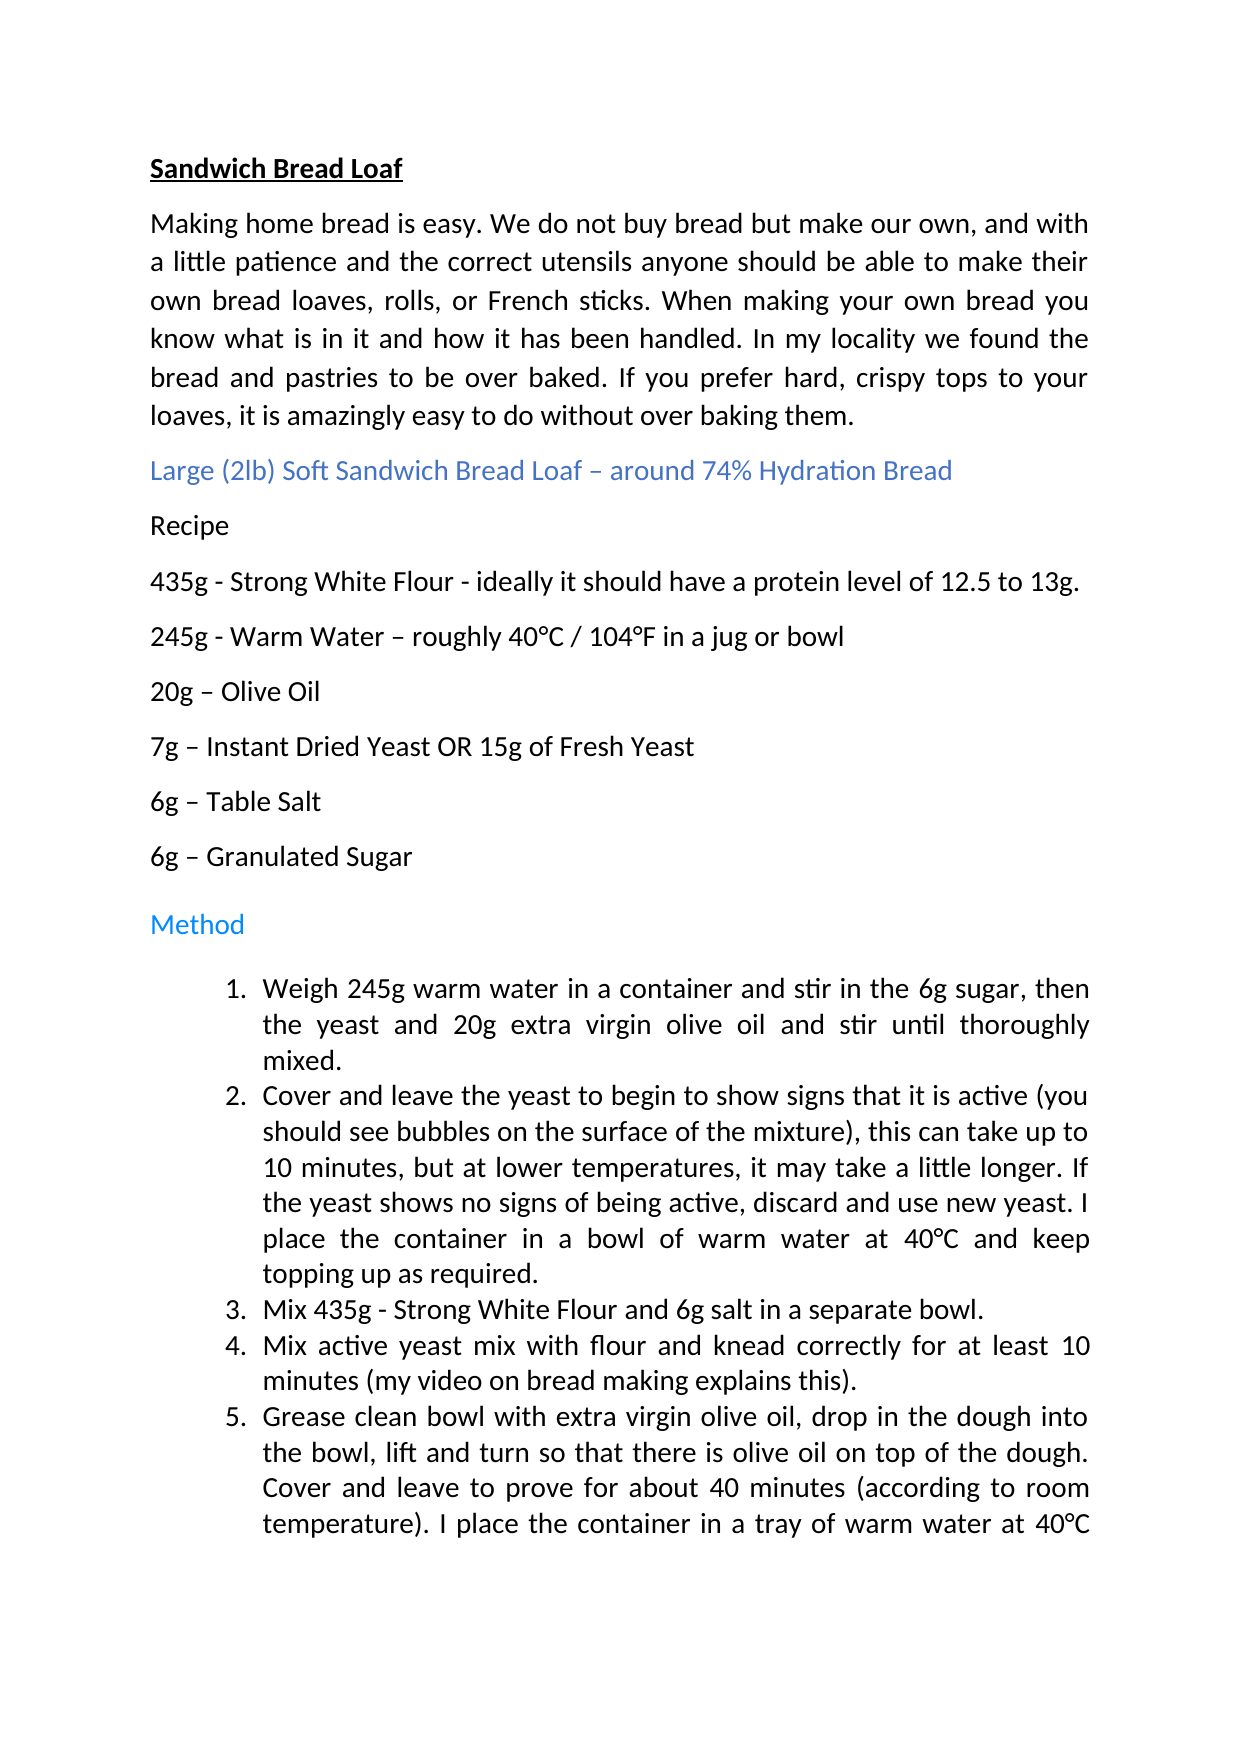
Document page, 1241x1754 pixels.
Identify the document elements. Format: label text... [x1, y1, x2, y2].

list Cover and leave the yeast to begin to show signs that it is active (you should see bubbles on the surface of the mixture), this can take up to 10 minutes, but at lower temperatures, it may take a little longer. If the yeast shows no signs of being active, discard and use new yeast. I place the container in a bowl of warm water at 40°C and keep topping up as required. [225, 1107, 1090, 1320]
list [225, 1515, 1090, 1586]
text 435g - Strong White Flour - ideally it should have a protein level of 12.5 to 13g. [150, 563, 1090, 598]
text Making home bread is easy. We do not buy bread but make our own, and with a little patience and the correct utensils anyone should be able to make their own bread loaves, rolls, or French sticks. When making your own bread you know what is in it and how it has been handled. In my locality we found the bread and pastries to be over baked. If you prefer hard, crispy tops to your loaves, it is amazingly easy to do without over baking them. [150, 205, 1090, 433]
text 7g – Instant Dried Yeast OR 15g of Fresh Yeast [150, 728, 1090, 763]
text 20g – Olive Oil [150, 673, 1090, 708]
text 6g – Granulated Sugar [150, 838, 1090, 874]
list Weigh 245g warm water in a container and stir in the 6g sugar, then the yeast and 20g extra virgin olive oil and stir until thoroughly mixed. [225, 971, 1090, 1077]
list Mix 435g - Strong White Flour and 6g salt in a separate bowl. [225, 1349, 1090, 1385]
list Mix active yeast mix with flour and knead correctly for at least 10 minutes (my video on bread making explains this). [225, 1414, 1090, 1486]
text 6g – Table Salt [150, 783, 1090, 819]
text Large (2lb) Soft Sandwich Bread Loaf – around 74% Hydration Bread [150, 452, 1090, 488]
text Recipe [150, 507, 1090, 543]
text 245g - Warm Water – roughly 40°C / 104°F in a jug or bowl [150, 618, 1090, 653]
text Sandwich Bread Loaf [150, 150, 1090, 186]
text Method [150, 906, 1090, 941]
